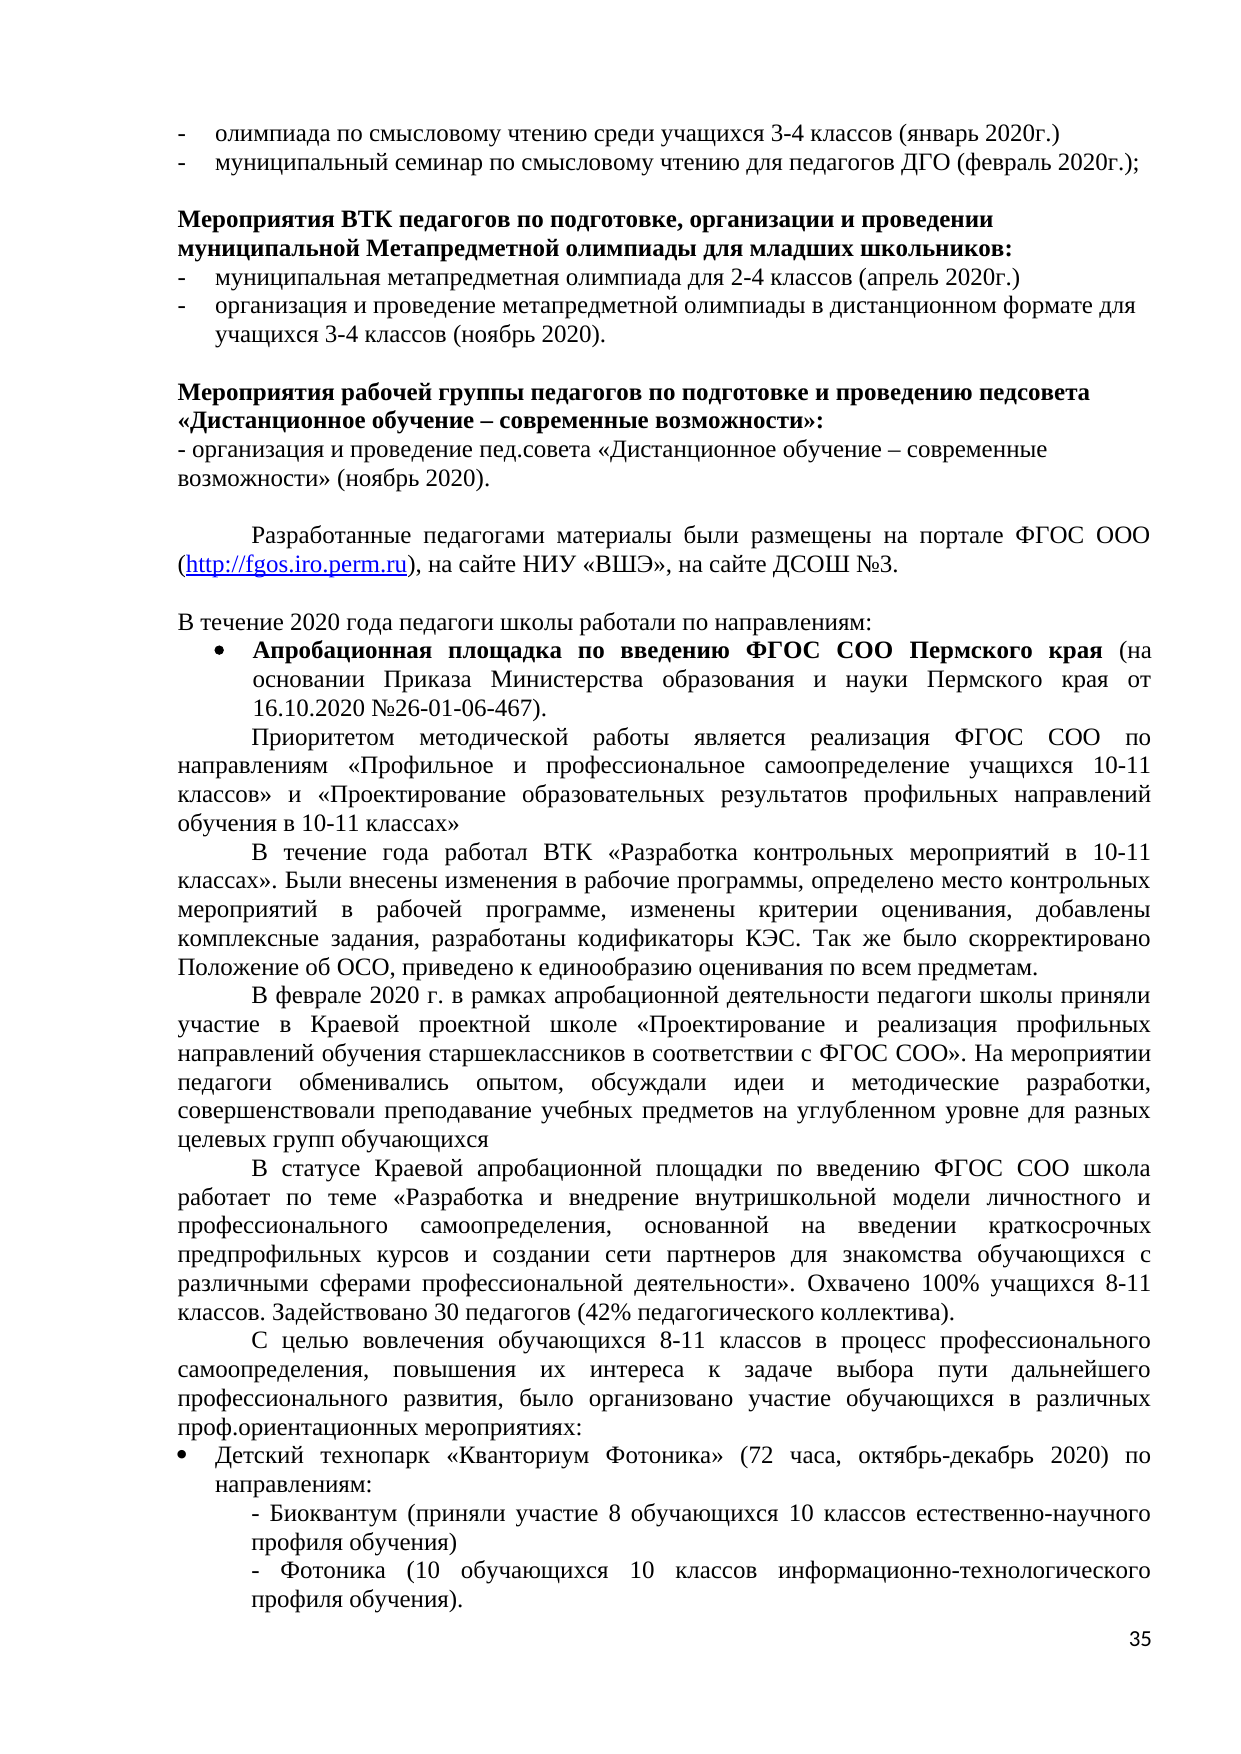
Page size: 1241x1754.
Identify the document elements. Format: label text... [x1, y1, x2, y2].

text В статусе Краевой апробационной площадки по введению ФГОС СОО школа работает по теме «Разработка и внедрение внутришкольной модели личностного и профессионального самоопределения, основанной на введении краткосрочных предпрофильных курсов и создании сети партнеров для знакомства обучающихся с различными сферами профессиональной деятельности». Охвачено 100% учащихся 8-11 классов. Задействовано 30 педагогов (42% педагогического коллектива). [177, 1153, 1152, 1326]
text Мероприятия рабочей группы педагогов по подготовке и проведению педсовета «Дистанционное обучение – современные возможности»: [177, 377, 1152, 434]
text С целью вовлечения обучающихся 8-11 классов в процесс профессионального самоопределения, повышения их интереса к задаче выбора пути дальнейшего профессионального развития, было организовано участие обучающихся в различных проф.ориентационных мероприятиях: [177, 1326, 1152, 1441]
list Апробационная площадка по введению ФГОС СОО Пермского края (на основании Приказа Министерства образования и науки Пермского края от 16.10.2020 №26-01-06-467). [215, 636, 1152, 722]
text В феврале 2020 г. в рамках апробационной деятельности педагоги школы приняли участие в Краевой проектной школе «Проектирование и реализация профильных направлений обучения старшеклассников в соответствии с ФГОС СОО». На мероприятии педагоги обменивались опытом, обсуждали идеи и методические разработки, совершенствовали преподавание учебных предметов на углубленном уровне для разных целевых групп обучающихся [177, 981, 1152, 1153]
text Мероприятия ВТК педагогов по подготовке, организации и проведении муниципальной Метапредметной олимпиады для младших школьников: [177, 204, 1152, 262]
text В течение 2020 года педагоги школы работали по направлениям: [177, 607, 1152, 636]
list олимпиада по смысловому чтению среди учащихся 3-4 классов (январь 2020г.) [177, 118, 1152, 147]
text Приоритетом методической работы является реализация ФГОС СОО по направлениям «Профильное и профессиональное самоопределение учащихся 10-11 классов» и «Проектирование образовательных результатов профильных направлений обучения в 10-11 классах» [177, 722, 1152, 837]
list муниципальный семинар по смысловому чтению для педагогов ДГО (февраль 2020г.); [177, 147, 1152, 176]
list организация и проведение метапредметной олимпиады в дистанционном формате для учащихся 3-4 классов (ноябрь 2020). [177, 291, 1152, 348]
list Детский технопарк «Кванториум Фотоника» (72 часа, октябрь-декабрь 2020) по направлениям: [177, 1441, 1152, 1498]
list - Биоквантум (приняли участие 8 обучающихся 10 классов естественно-научного профиля обучения) [251, 1498, 1152, 1556]
text Разработанные педагогами материалы были размещены на портале ФГОС ООО (http://fgos.iro.perm.ru), на сайте НИУ «ВШЭ», на сайте ДСОШ №3. [177, 521, 1152, 578]
list - Фотоника (10 обучающихся 10 классов информационно-технологического профиля обучения). [251, 1556, 1152, 1613]
list муниципальная метапредметная олимпиада для 2-4 классов (апрель 2020г.) [177, 262, 1152, 291]
text В течение года работал ВТК «Разработка контрольных мероприятий в 10-11 классах». Были внесены изменения в рабочие программы, определено место контрольных мероприятий в рабочей программе, изменены критерии оценивания, добавлены комплексные задания, разработаны кодификаторы КЭС. Так же было скорректировано Положение об ОСО, приведено к единообразию оценивания по всем предметам. [177, 837, 1152, 981]
text - организация и проведение пед.совета «Дистанционное обучение – современные возможности» (ноябрь 2020). [177, 434, 1152, 492]
